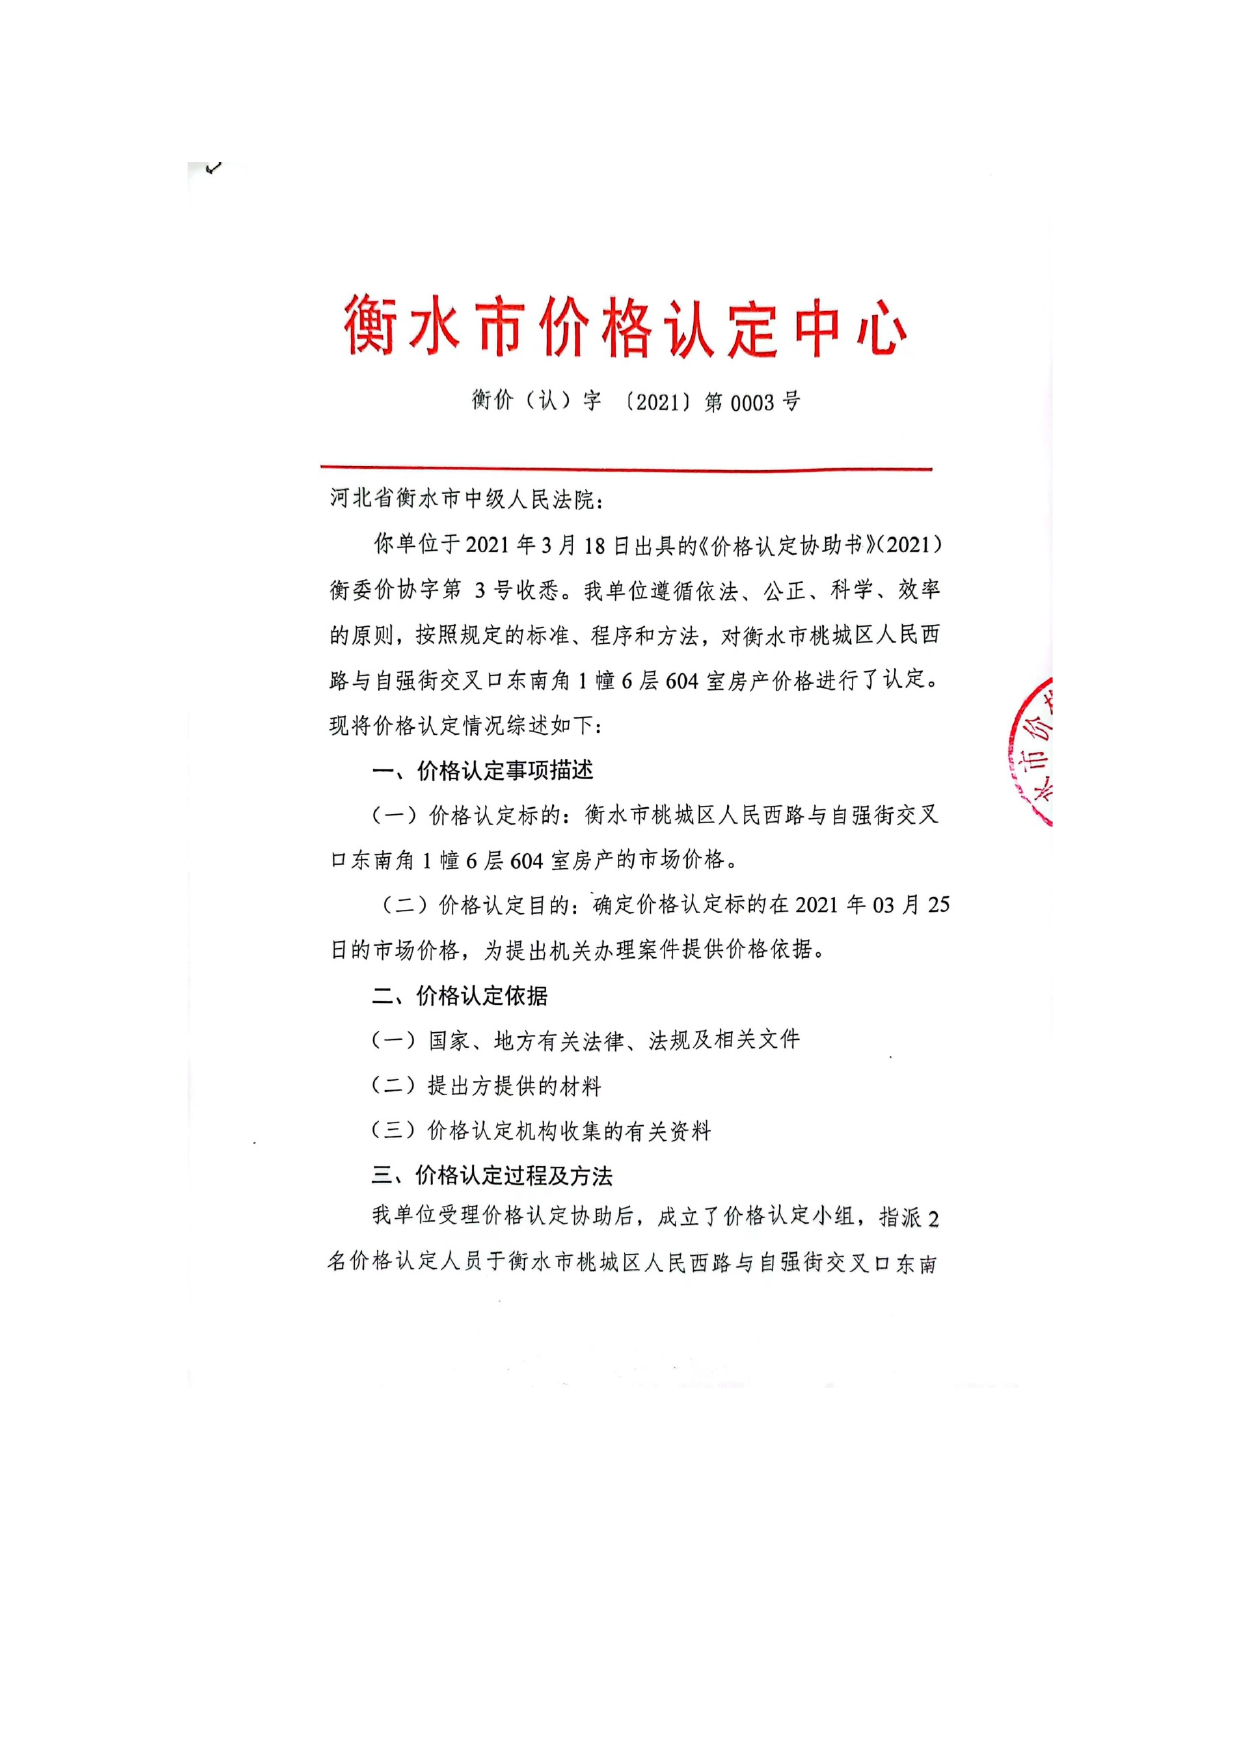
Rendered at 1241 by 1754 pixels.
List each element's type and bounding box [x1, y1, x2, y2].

picture [187, 162, 1053, 1388]
